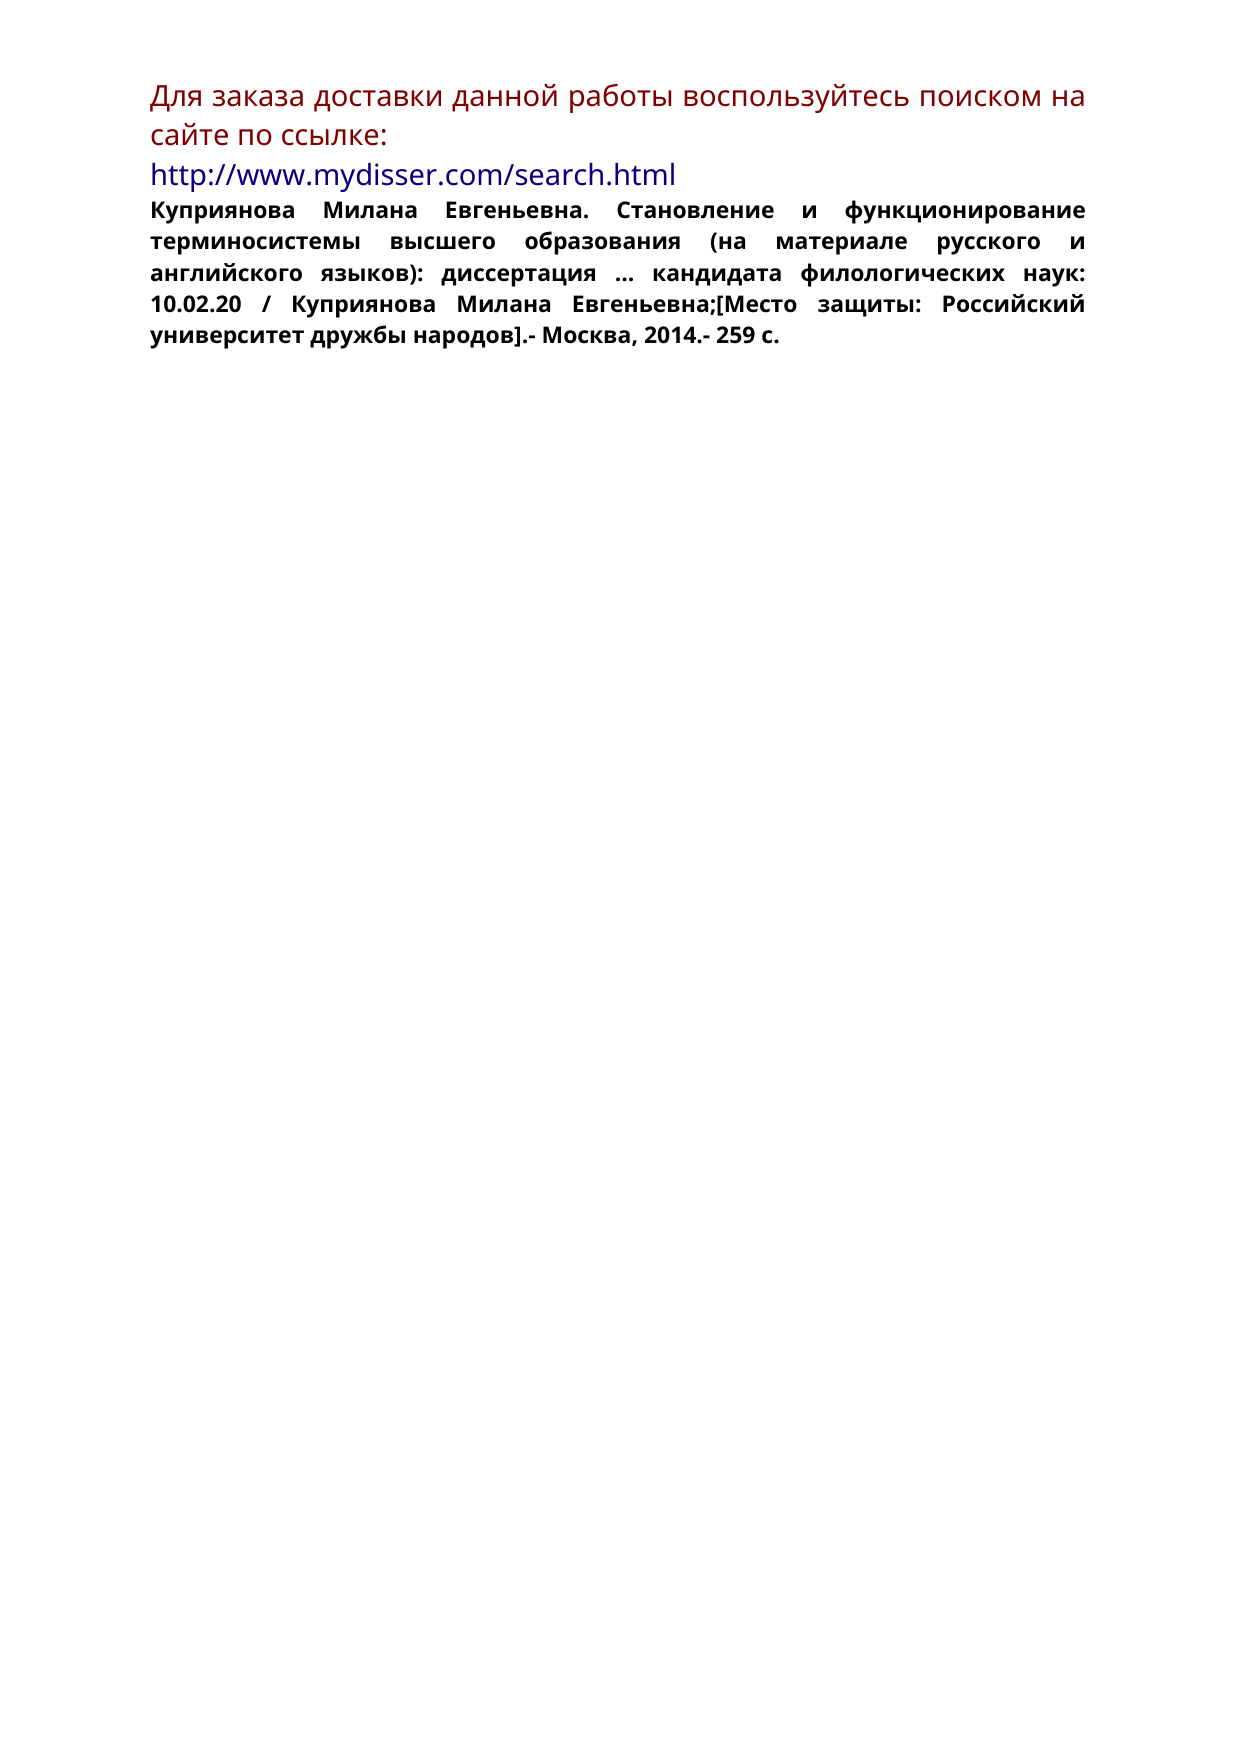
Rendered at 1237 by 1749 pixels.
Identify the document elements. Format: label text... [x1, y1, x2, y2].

text Куприянова Милана Евгеньевна. Становление и функционирование терминосистемы высшего образования (на материале русского и английского языков): диссертация ... кандидата филологических наук: 10.02.20 / Куприянова Милана Евгеньевна;[Место защиты: Российский университет дружбы народов].- Москва, 2014.- 259 с. [150, 194, 1086, 350]
